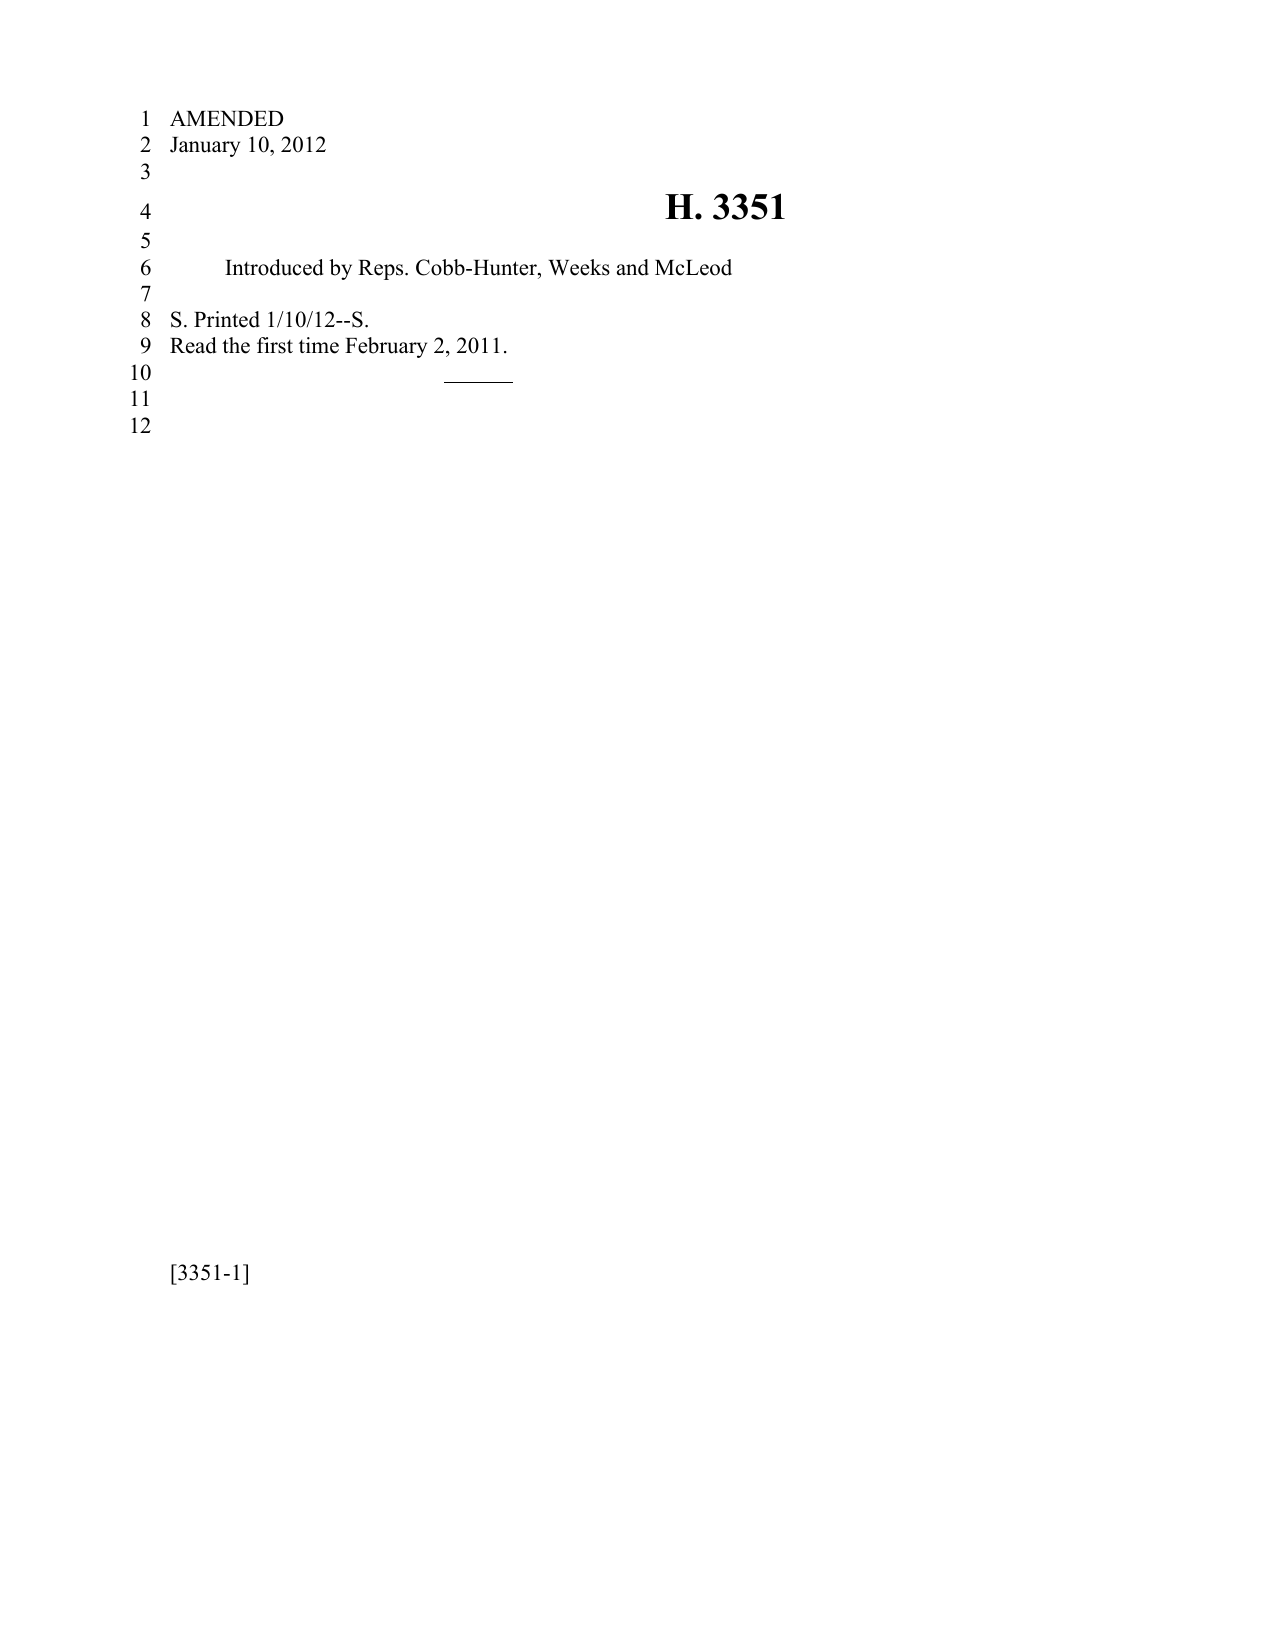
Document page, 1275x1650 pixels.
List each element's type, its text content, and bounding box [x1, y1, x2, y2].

text H. 3351 [169, 184, 787, 227]
text Introduced by Reps. Cobb-Hunter, Weeks and McLeod [169, 253, 787, 280]
text AMENDED [169, 105, 787, 131]
text S. Printed 1/10/12--S. [169, 306, 787, 333]
text January 10, 2012 [169, 131, 787, 158]
text Read the first time February 2, 2011. [169, 333, 787, 359]
